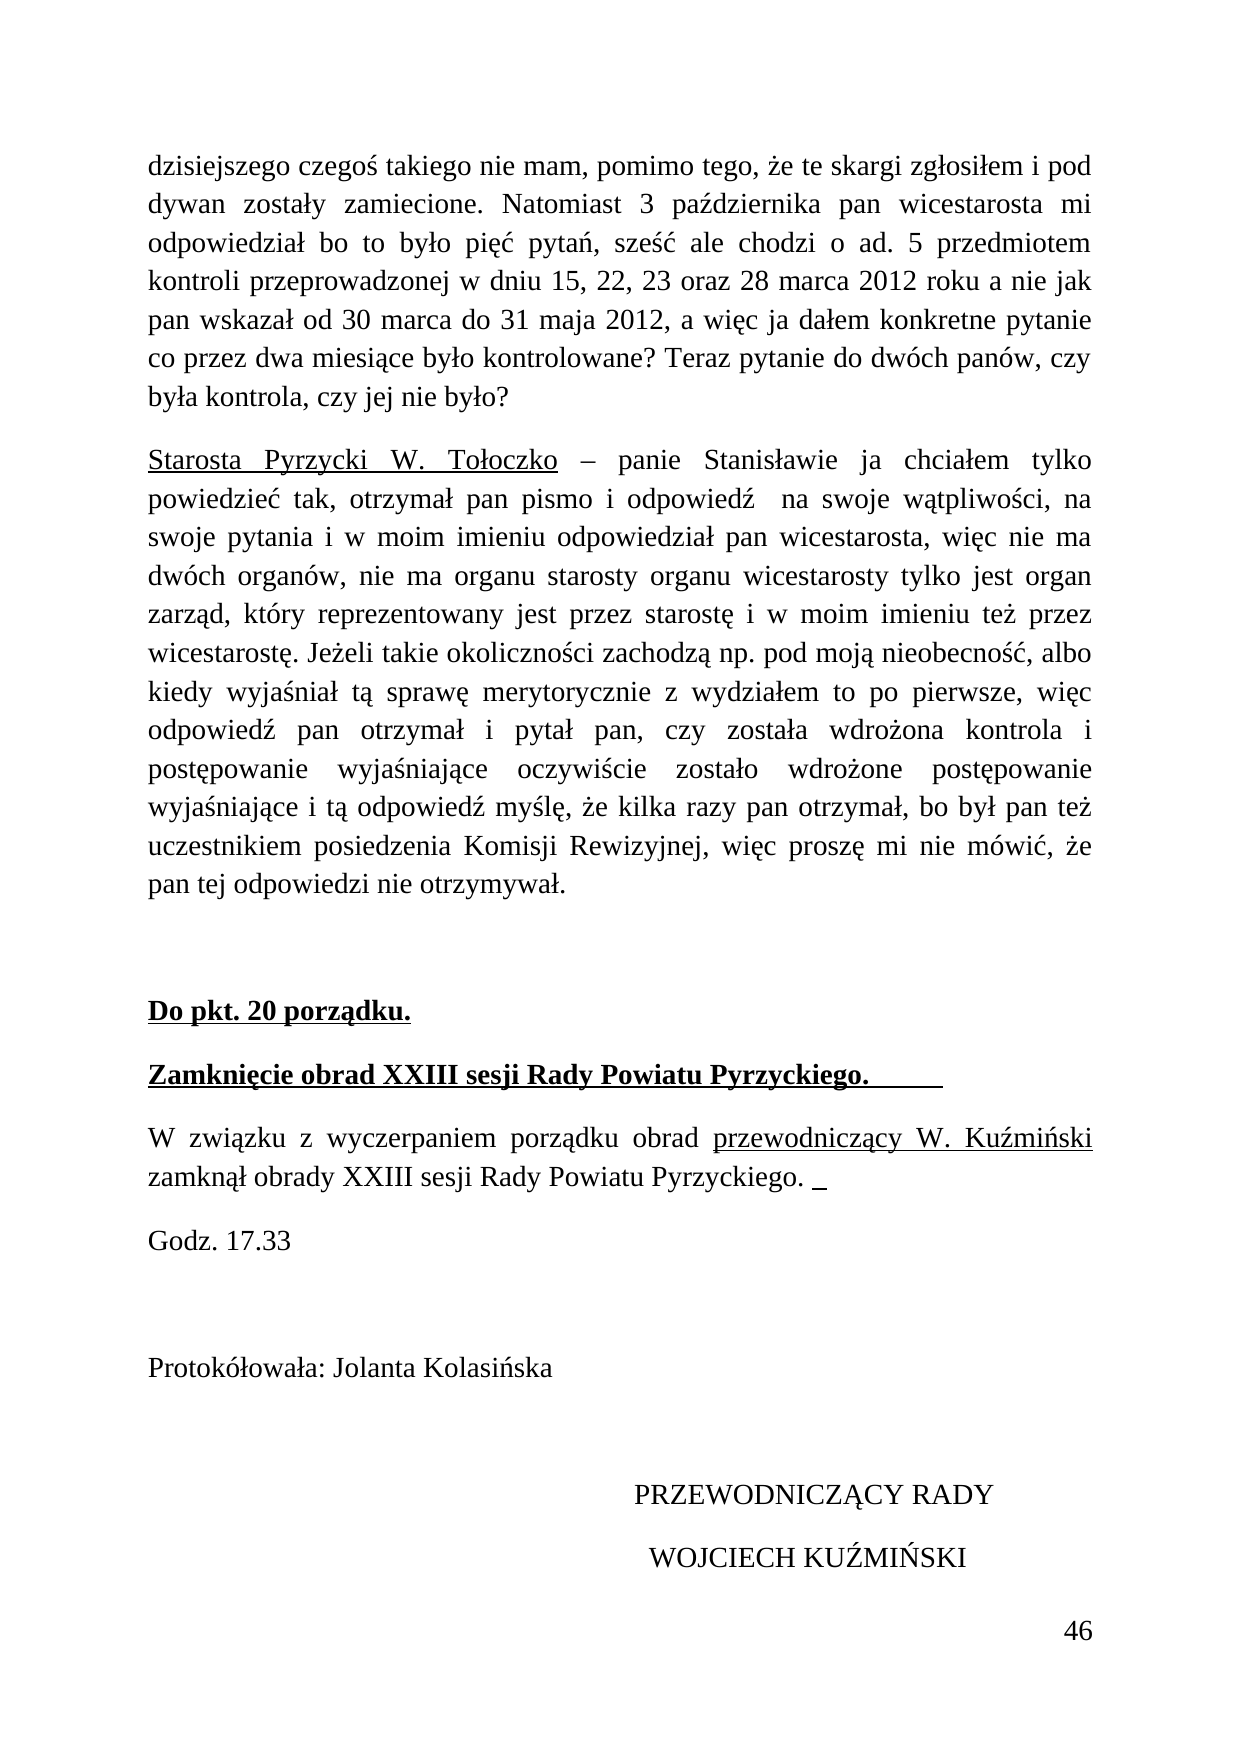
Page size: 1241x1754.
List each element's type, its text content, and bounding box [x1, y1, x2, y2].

text Godz. 17.33 [148, 1223, 1093, 1256]
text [148, 148, 1093, 412]
text W związku z wyczerpaniem porządku obrad przewodniczący W. Kuźmiński zamknął obrady XXIII sesji Rady Powiatu Pyrzyckiego. [148, 1121, 1093, 1193]
text PRZEWODNICZĄCY RADY [590, 1477, 1093, 1510]
text WOJCIECH KUŹMIŃSKI [516, 1540, 1093, 1574]
text Do pkt. 20 porządku. [148, 993, 1093, 1027]
text Zamknięcie obrad XXIII sesji Rady Powiatu Pyrzyckiego. [148, 1057, 1093, 1091]
text Starosta Pyrzycki W. Tołoczko – panie Stanisławie ja chciałem tylko powiedzieć tak, otrzymał pan pismo i odpowiedź na swoje wątpliwości, na swoje pytania i w moim imieniu odpowiedział pan wicestarosta, więc nie ma dwóch organów, nie ma organu starosty organu wicestarosty tylko jest organ zarząd, który reprezentowany jest przez starostę i w moim imieniu też przez wicestarostę. Jeżeli takie okoliczności zachodzą np. pod moją nieobecność, albo kiedy wyjaśniał tą sprawę merytorycznie z wydziałem to po pierwsze, więc odpowiedź pan otrzymał i pytał pan, czy została wdrożona kontrola i postępowanie wyjaśniające oczywiście zostało wdrożone postępowanie wyjaśniające i tą odpowiedź myślę, że kilka razy pan otrzymał, bo był pan też uczestnikiem posiedzenia Komisji Rewizyjnej, więc proszę mi nie mówić, że pan tej odpowiedzi nie otrzymywał. [148, 442, 1093, 900]
text Protokółowała: Jolanta Kolasińska [148, 1350, 1093, 1383]
